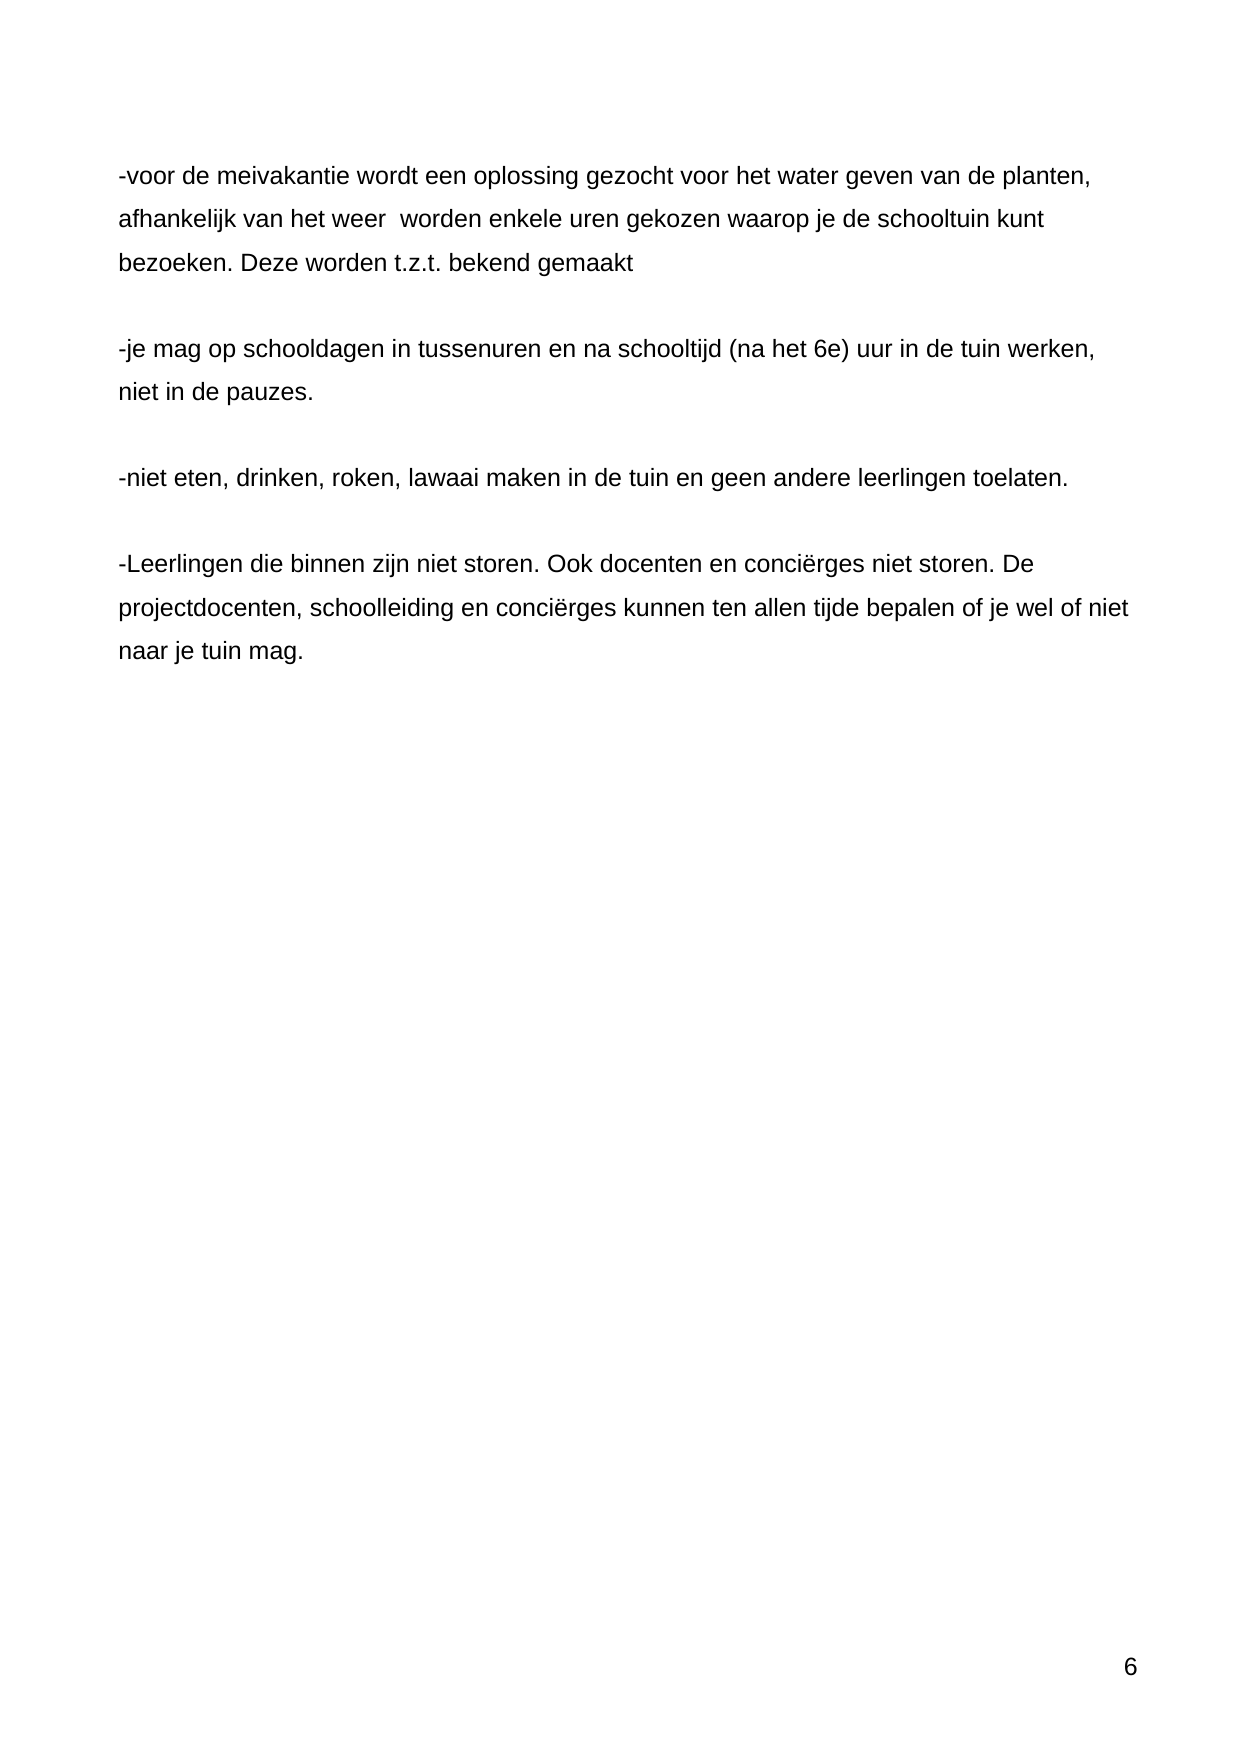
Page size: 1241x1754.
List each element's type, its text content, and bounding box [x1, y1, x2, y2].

text -niet eten, drinken, roken, lawaai maken in de tuin en geen andere leerlingen toelaten. [118, 463, 1138, 492]
text -voor de meivakantie wordt een oplossing gezocht voor het water geven van de planten, afhankelijk van het weer worden enkele uren gekozen waarop je de schooltuin kunt bezoeken. Deze worden t.z.t. bekend gemaakt [118, 161, 1138, 276]
text -Leerlingen die binnen zijn niet storen. Ook docenten en conciërges niet storen. De projectdocenten, schoolleiding en conciërges kunnen ten allen tijde bepalen of je wel of niet naar je tuin mag. [118, 549, 1138, 664]
text -je mag op schooldagen in tussenuren en na schooltijd (na het 6e) uur in de tuin werken, niet in de pauzes. [118, 334, 1138, 406]
